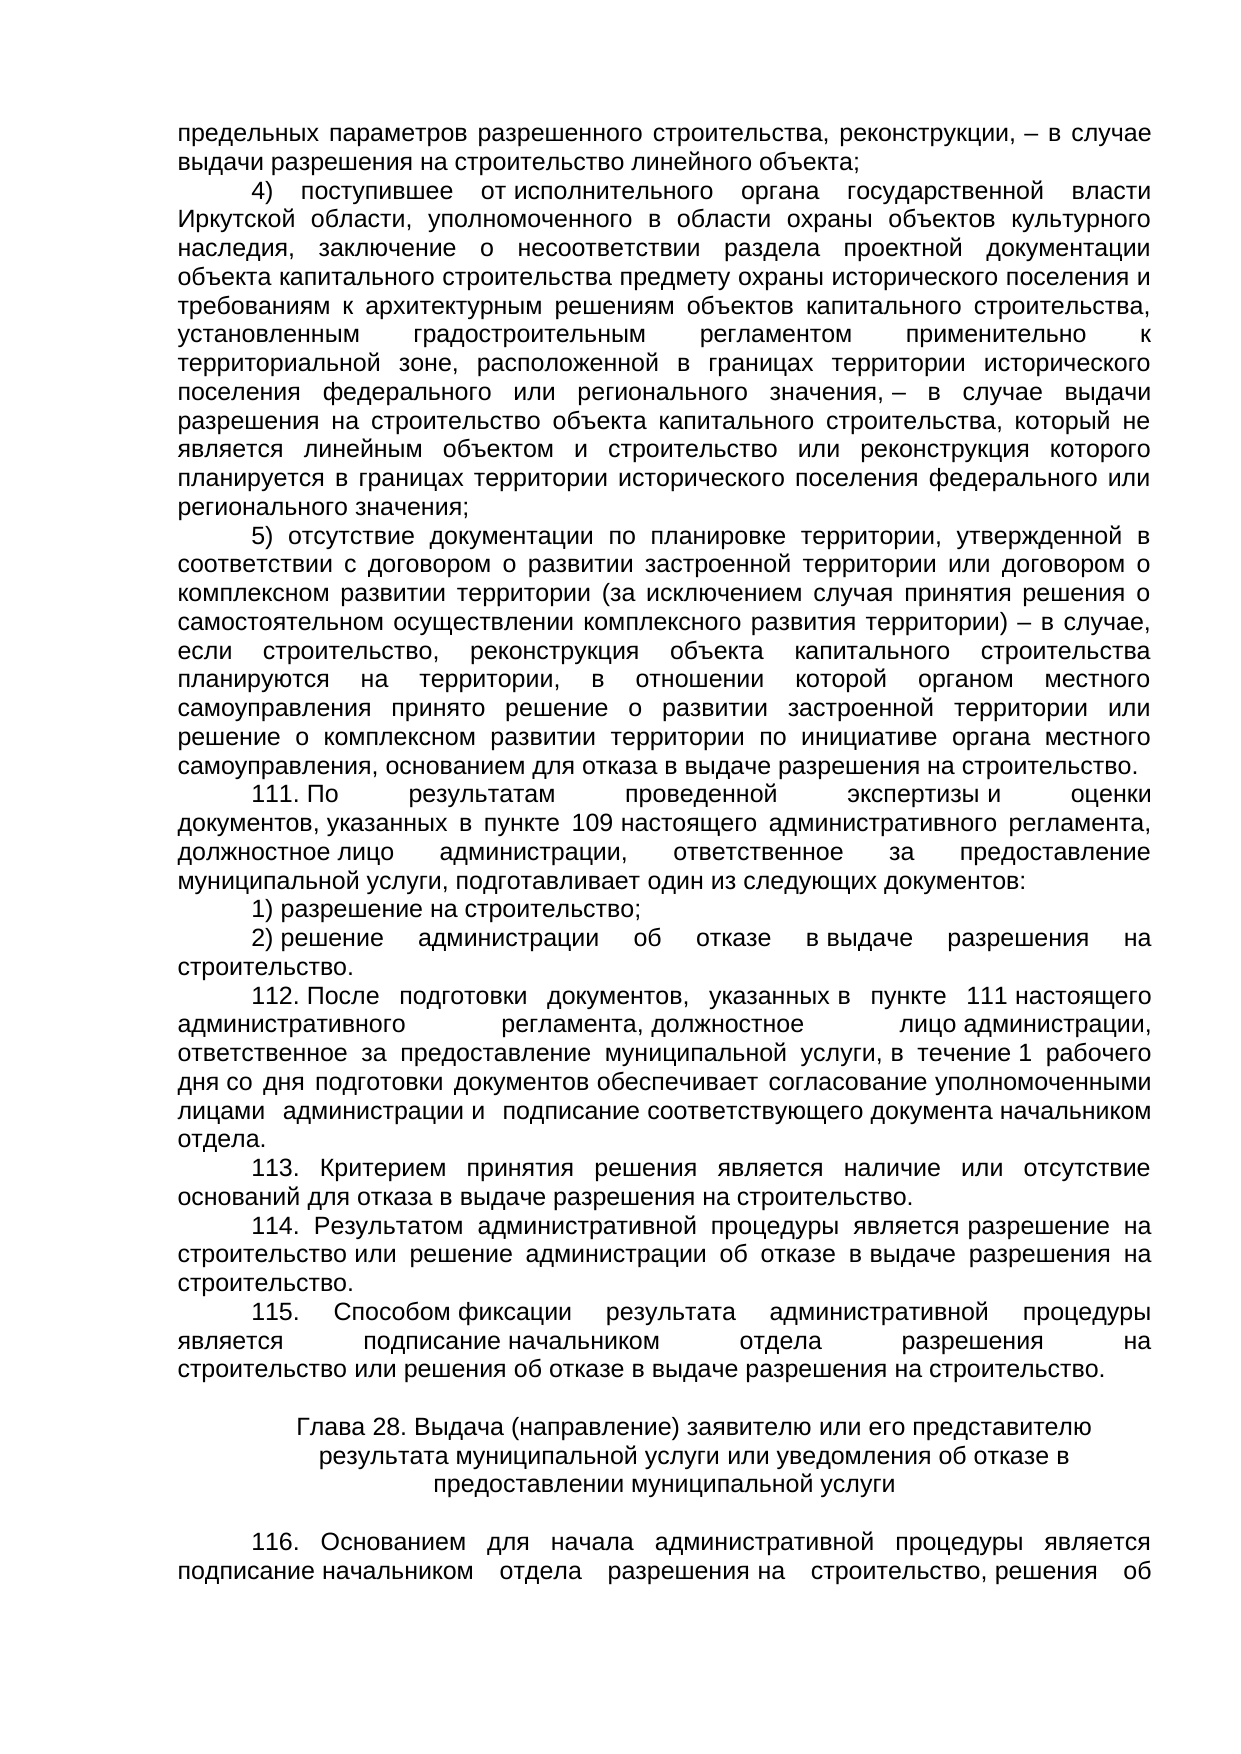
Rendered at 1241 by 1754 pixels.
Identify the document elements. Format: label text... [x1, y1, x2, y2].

text 5) отсутствие документации по планировке территории, утвержденной в соответствии с договором о развитии застроенной территории или договором о комплексном развитии территории (за исключением случая принятия решения о самостоятельном осуществлении комплексного развития территории) – в случае, если строительство, реконструкция объекта капитального строительства планируются на территории, в отношении которой органом местного самоуправления принято решение о развитии застроенной территории или решение о комплексном развитии территории по инициативе органа местного самоуправления, основанием для отказа в выдаче разрешения на строительство. [177, 521, 1152, 779]
text 2) решение администрации об отказе в выдаче разрешения на строительство. [177, 923, 1152, 981]
text 115. Способом фиксации результата административной процедуры является подписание начальником отдела разрешения на строительство или решения об отказе в выдаче разрешения на строительство. [177, 1297, 1152, 1383]
text 4) поступившее от исполнительного органа государственной власти Иркутской области, уполномоченного в области охраны объектов культурного наследия, заключение о несоответствии раздела проектной документации объекта капитального строительства предмету охраны исторического поселения и требованиям к архитектурным решениям объектов капитального строительства, установленным градостроительным регламентом применительно к территориальной зоне, расположенной в границах территории исторического поселения федерального или регионального значения, – в случае выдачи разрешения на строительство объекта капитального строительства, который не является линейным объектом и строительство или реконструкция которого планируется в границах территории исторического поселения федерального или регионального значения; [177, 176, 1152, 521]
text 113. Критерием принятия решения является наличие или отсутствие оснований для отказа в выдаче разрешения на строительство. [177, 1153, 1152, 1211]
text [177, 118, 1152, 176]
text 112. После подготовки документов, указанных в пункте 111 настоящего административного регламента, должностное лицо администрации, ответственное за предоставление муниципальной услуги, в течение 1 рабочего дня со дня подготовки документов обеспечивает согласование уполномоченными лицами администрации и подписание соответствующего документа начальником отдела. [177, 981, 1152, 1153]
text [177, 1527, 1152, 1584]
text 114. Результатом административной процедуры является разрешение на строительство или решение администрации об отказе в выдаче разрешения на строительство. [177, 1211, 1152, 1297]
text результата муниципальной услуги или уведомления об отказе в предоставлении муниципальной услуги [177, 1441, 1152, 1498]
text 1) разрешение на строительство; [177, 894, 1152, 923]
text Глава 28. Выдача (направление) заявителю или его представителю [177, 1412, 1152, 1441]
text 111. По результатам проведенной экспертизы и оценки документов, указанных в пункте 109 настоящего административного регламента, должностное лицо администрации, ответственное за предоставление муниципальной услуги, подготавливает один из следующих документов: [177, 779, 1152, 894]
